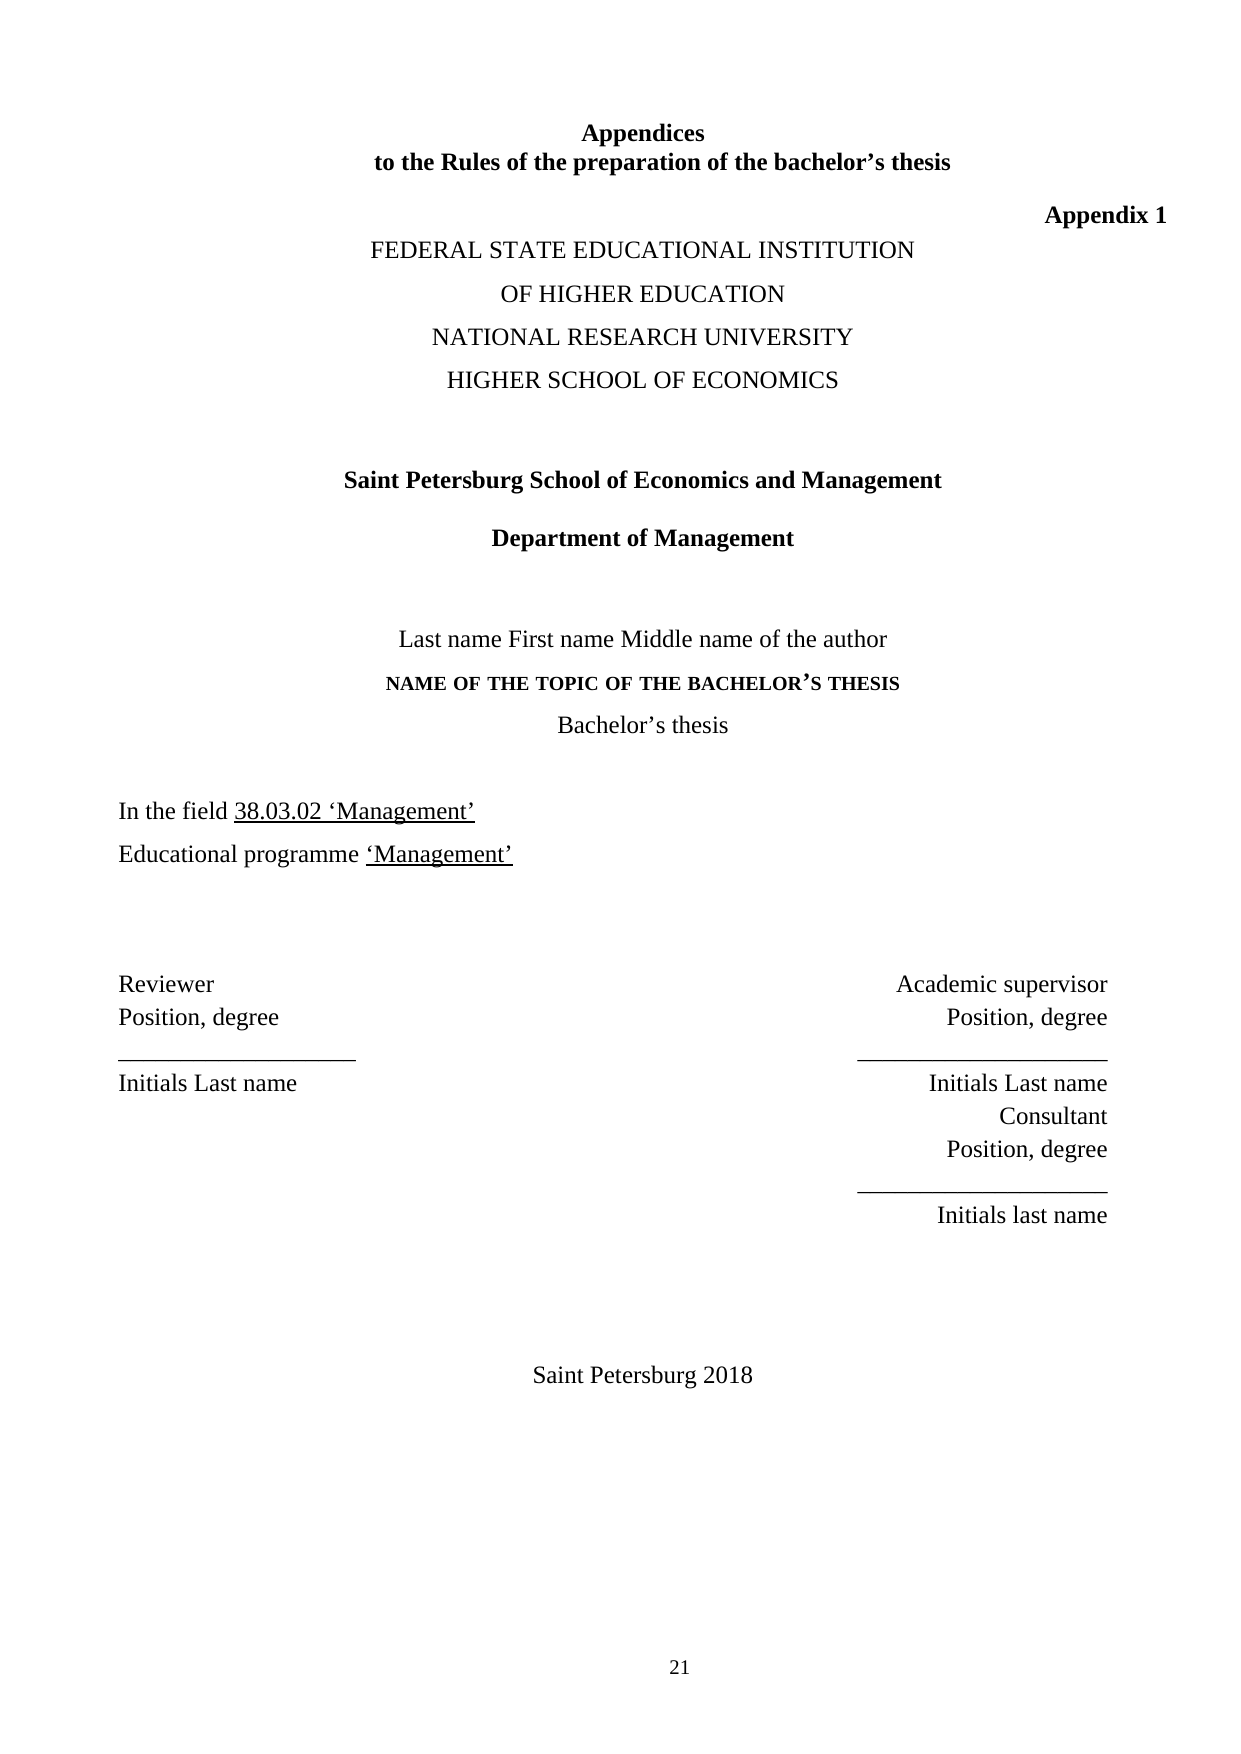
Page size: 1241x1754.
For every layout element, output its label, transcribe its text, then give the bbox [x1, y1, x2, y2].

table_header Reviewer Position, degree ___________________ Initials Last name [107, 969, 605, 1331]
text Saint Petersburg School of Economics and Management [118, 466, 1167, 494]
text HIGHER SCHOOL OF ECONOMICS [118, 365, 1167, 394]
text FEDERAL STATE EDUCATIONAL INSTITUTION [118, 236, 1167, 264]
text to the Rules of the preparation of the bachelor’s thesis [118, 147, 1167, 176]
text Educational programme ‘Management’ [118, 839, 1167, 868]
text In the field 38.03.02 ‘Management’ [118, 796, 1167, 825]
text Bachelor’s thesis [118, 710, 1167, 739]
table_header Academic supervisor Position, degree ____________________ Initials Last name Consultant Position, degree ____________________ Initials last name [605, 969, 1119, 1331]
text Last name First name Middle name of the author [118, 624, 1167, 652]
text name of the topic of the bachelor’s thesis [118, 667, 1167, 696]
subtitle Appendix 1 [118, 201, 1167, 229]
text Department of Management [118, 523, 1167, 552]
text Appendices [118, 118, 1167, 147]
text NATIONAL RESEARCH UNIVERSITY [118, 322, 1167, 351]
text Saint Petersburg 2018 [118, 1360, 1167, 1389]
text OF HIGHER EDUCATION [118, 279, 1167, 307]
